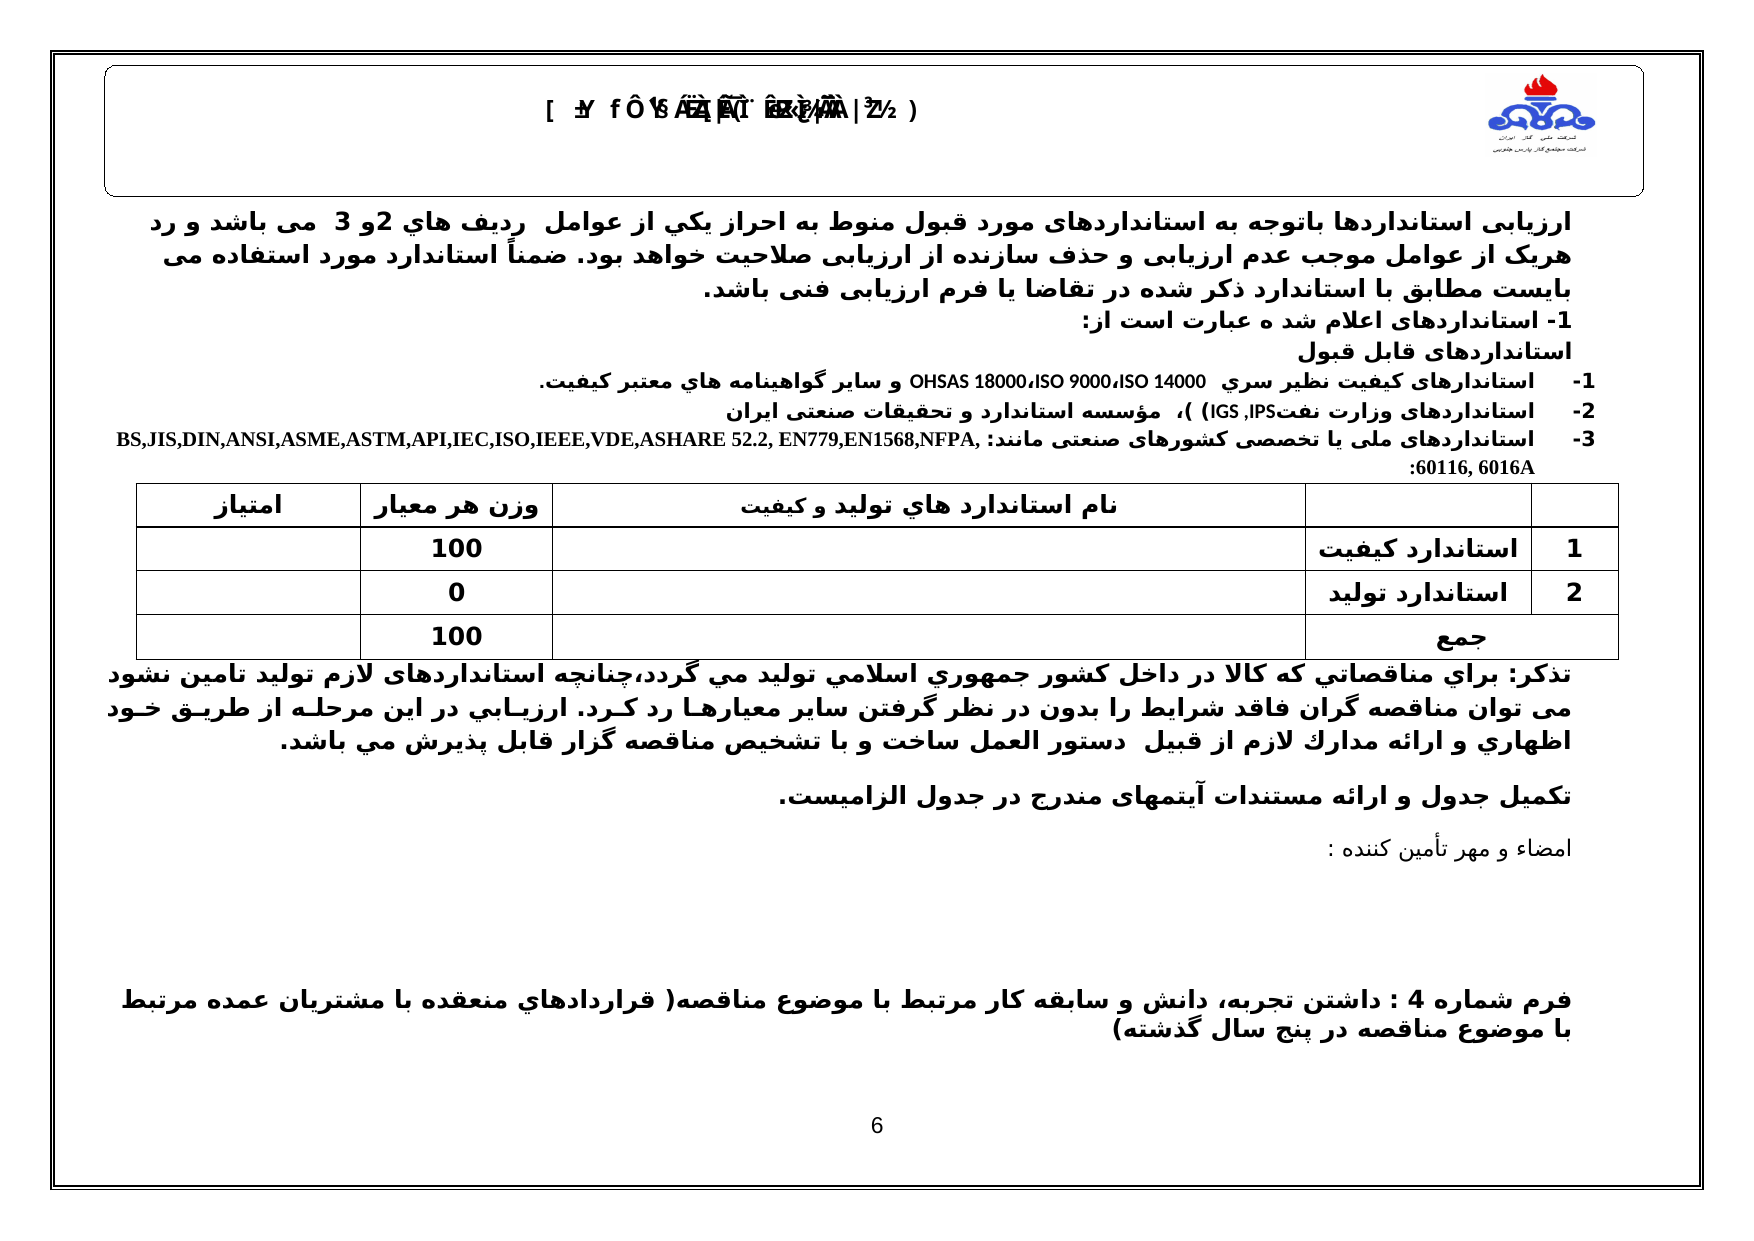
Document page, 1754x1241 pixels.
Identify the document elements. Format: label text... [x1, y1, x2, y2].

list استانداردهای ملی یا تخصصی کشورهای صنعتی مانند: BS,JIS,DIN,ANSI,ASME,ASTM,API,IEC,ISO,IEEE,VDE,ASHARE 52.2, EN779,EN1568,NFPA, 60116, 6016A: [106, 427, 1573, 479]
table_cell [137, 615, 360, 658]
table_cell جمع [1306, 615, 1618, 658]
table_header امتياز [137, 484, 360, 526]
table_cell [553, 528, 1305, 570]
list 1- استانداردهای اعلام شد ه عبارت است از: [106, 307, 1573, 334]
table_cell [137, 528, 360, 570]
text تكميل جدول و ارائه مستندات آیتمهای مندرج در جدول الزامیست. [106, 781, 1573, 810]
table_header [1532, 484, 1618, 526]
list استانداردهای وزارت نفتIGS ,IPS) )، مؤسسه استاندارد و تحقیقات صنعتی ایران [106, 398, 1573, 423]
table_header وزن هر معيار [361, 484, 552, 526]
table_cell 100 [361, 528, 552, 570]
table_cell استاندارد تولید [1306, 571, 1531, 614]
text امضاء و مهر تأمين كننده : [106, 835, 1573, 862]
table_cell [137, 571, 360, 614]
list فرم شماره 4 : داشتن تجربه، دانش و سابقه کار مرتبط با موضوع مناقصه( قراردادهاي منعقده با مشتریان عمده مرتبط با موضوع مناقصه در پنج سال گذشته) [106, 986, 1573, 1044]
table_cell [553, 571, 1305, 614]
table_cell 1 [1532, 528, 1618, 570]
table_cell 100 [361, 615, 552, 658]
table_cell استاندارد کیفیت [1306, 528, 1531, 570]
list ارزیابی استانداردها باتوجه به استانداردهای مورد قبول منوط به احراز يكي از عوامل رديف هاي 2و 3 می باشد و رد هریک از عوامل موجب عدم ارزیابی و حذف سازنده از ارزیابی صلاحیت خواهد بود. ضمناً استاندارد مورد استفاده می بایست مطابق با استاندارد ذکر شده در تقاضا یا فرم ارزیابی فنی باشد. [106, 207, 1573, 303]
table_cell [553, 615, 1305, 658]
table_cell 2 [1532, 571, 1618, 614]
table_cell 0 [361, 571, 552, 614]
list استاندارهای کیفیت نظیر سري OHSAS 18000،ISO 9000،ISO 14000 و سایر گواهینامه هاي معتبر کیفیت. [106, 369, 1573, 394]
picture [1485, 73, 1597, 157]
text تذکر: براي مناقصاتي كه كالا در داخل كشور جمهوري اسلامي توليد مي گردد،چنانچه استانداردهای لازم توليد تامین نشود می توان مناقصه گران فاقد شرایط را بدون در نظر گرفتن سایر معیارها رد كرد. ارزيابي در اين مرحله از طريق خود اظهاري و ارائه مدارك لازم از قبيل دستور العمل ساخت و با تشخيص مناقصه گزار قابل پذيرش مي باشد. [106, 659, 1573, 756]
list استانداردهای قابل قبول [106, 338, 1573, 365]
table_header نام استاندارد هاي تولید و كيفيت [553, 484, 1305, 526]
table_header [1306, 484, 1531, 526]
